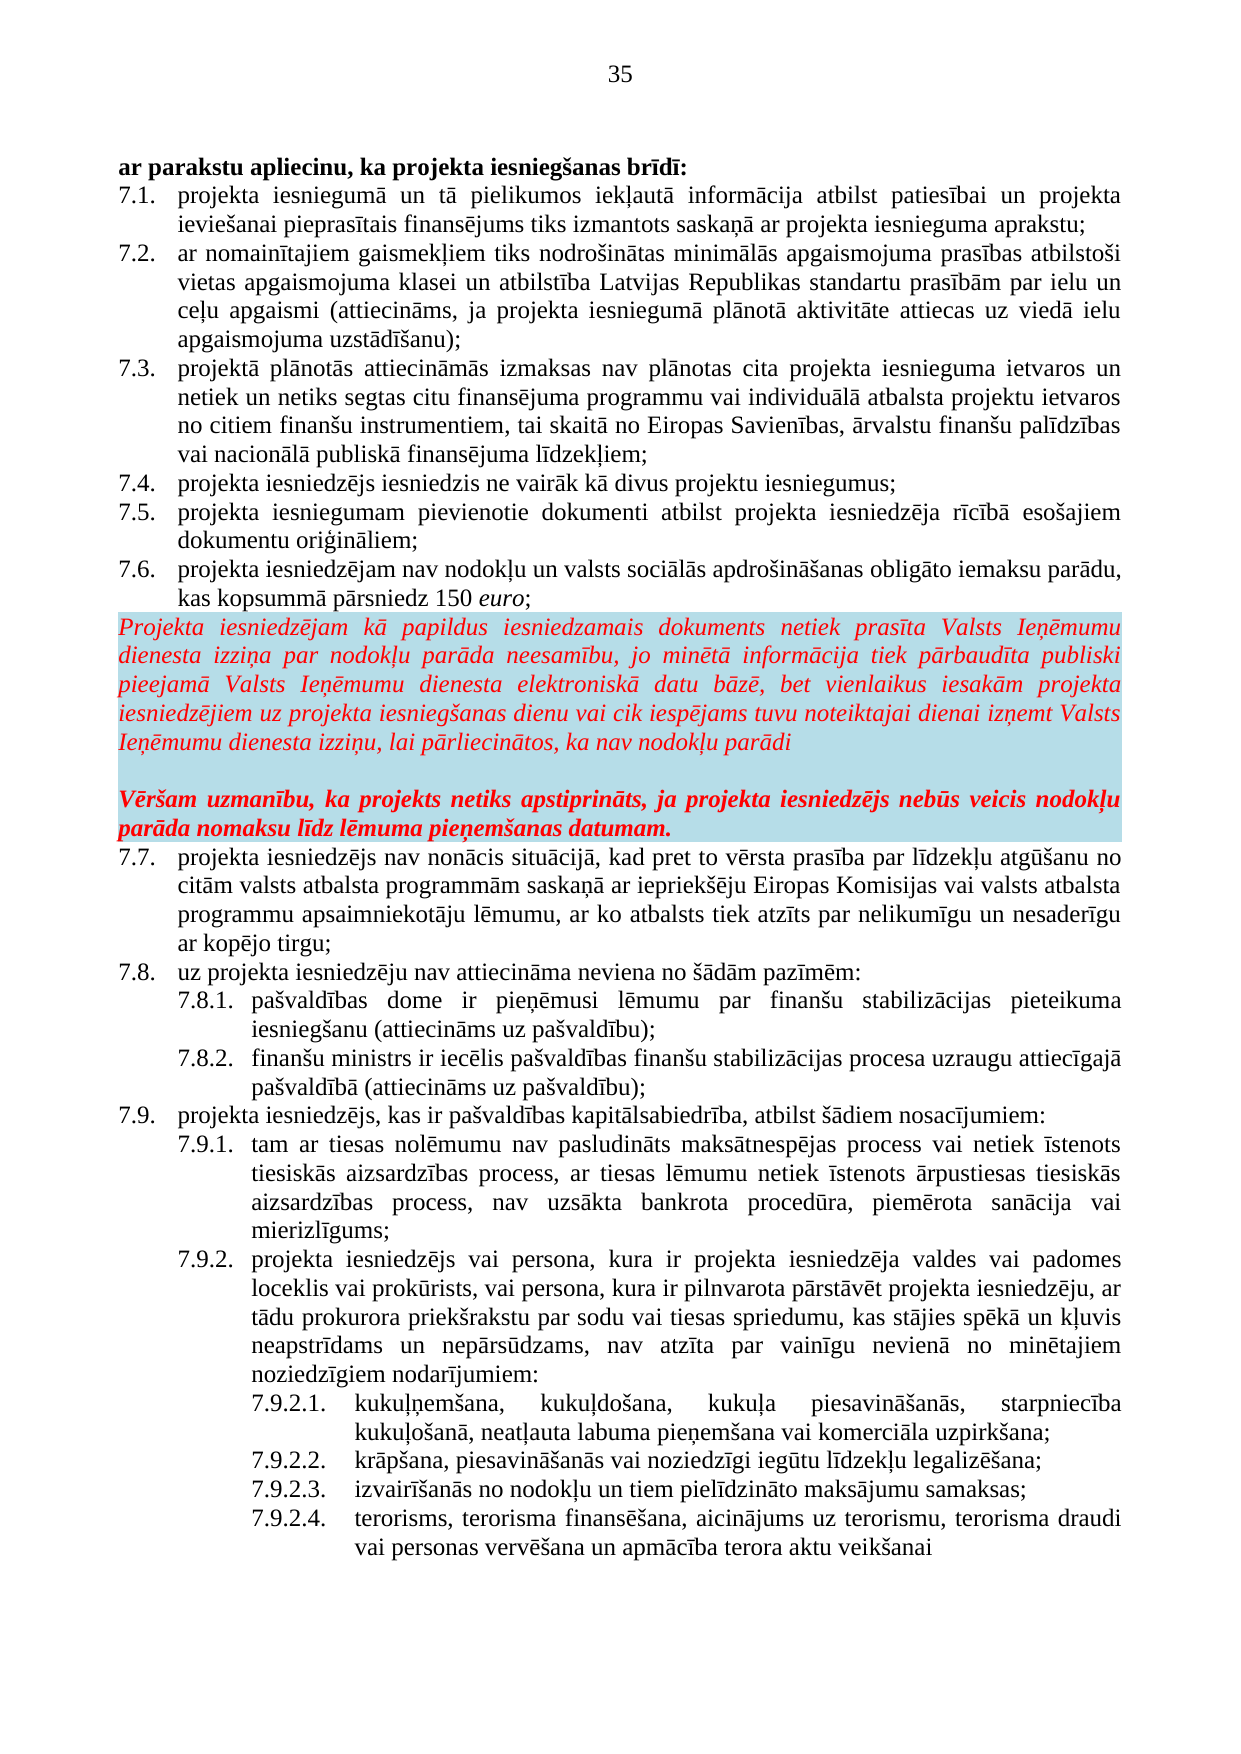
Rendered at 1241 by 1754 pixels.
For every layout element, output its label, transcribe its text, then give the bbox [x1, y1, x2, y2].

text Vēršam uzmanību, ka projekts netiks apstiprināts, ja projekta iesniedzējs nebūs veicis nodokļu parāda nomaksu līdz lēmuma pieņemšanas datumam. [118, 784, 1122, 842]
list projekta iesniedzējs vai persona, kura ir projekta iesniedzēja valdes vai padomes loceklis vai prokūrists, vai persona, kura ir pilnvarota pārstāvēt projekta iesniedzēju, ar tādu prokurora priekšrakstu par sodu vai tiesas spriedumu, kas stājies spēkā un kļuvis neapstrīdams un nepārsūdzams, nav atzīta par vainīgu nevienā no minētajiem noziedzīgiem nodarījumiem: [177, 1244, 1122, 1388]
list projekta iesniedzējs iesniedzis ne vairāk kā divus projektu iesniegumus; [118, 468, 1122, 497]
list projektā plānotās attiecināmās izmaksas nav plānotas cita projekta iesnieguma ietvaros un netiek un netiks segtas citu finansējuma programmu vai individuālā atbalsta projektu ietvaros no citiem finanšu instrumentiem, tai skaitā no Eiropas Savienības, ārvalstu finanšu palīdzības vai nacionālā publiskā finansējuma līdzekļiem; [118, 353, 1122, 468]
list uz projekta iesniedzēju nav attiecināma neviena no šādām pazīmēm: [118, 957, 1122, 985]
list pašvaldības dome ir pieņēmusi lēmumu par finanšu stabilizācijas pieteikuma iesniegšanu (attiecināms uz pašvaldību); [177, 985, 1122, 1043]
text ar parakstu apliecinu, ka projekta iesniegšanas brīdī: [118, 152, 1122, 180]
list projekta iesniedzējs nav nonācis situācijā, kad pret to vērsta prasība par līdzekļu atgūšanu no citām valsts atbalsta programmām saskaņā ar iepriekšēju Eiropas Komisijas vai valsts atbalsta programmu apsaimniekotāju lēmumu, ar ko atbalsts tiek atzīts par nelikumīgu un nesaderīgu ar kopējo tirgu; [118, 842, 1122, 957]
list tam ar tiesas nolēmumu nav pasludināts maksātnespējas process vai netiek īstenots tiesiskās aizsardzības process, ar tiesas lēmumu netiek īstenots ārpustiesas tiesiskās aizsardzības process, nav uzsākta bankrota procedūra, piemērota sanācija vai mierizlīgums; [177, 1129, 1122, 1244]
list finanšu ministrs ir iecēlis pašvaldības finanšu stabilizācijas procesa uzraugu attiecīgajā pašvaldībā (attiecināms uz pašvaldību); [177, 1043, 1122, 1100]
list izvairīšanās no nodokļu un tiem pielīdzināto maksājumu samaksas; [251, 1474, 1122, 1503]
list ar nomainītajiem gaismekļiem tiks nodrošinātas minimālās apgaismojuma prasības atbilstoši vietas apgaismojuma klasei un atbilstība Latvijas Republikas standartu prasībām par ielu un ceļu apgaismi (attiecināms, ja projekta iesniegumā plānotā aktivitāte attiecas uz viedā ielu apgaismojuma uzstādīšanu); [118, 238, 1122, 353]
text Projekta iesniedzējam kā papildus iesniedzamais dokuments netiek prasīta Valsts Ieņēmumu dienesta izziņa par nodokļu parāda neesamību, jo minētā informācija tiek pārbaudīta publiski pieejamā Valsts Ieņēmumu dienesta elektroniskā datu bāzē, bet vienlaikus iesakām projekta iesniedzējiem uz projekta iesniegšanas dienu vai cik iespējams tuvu noteiktajai dienai izņemt Valsts Ieņēmumu dienesta izziņu, lai pārliecinātos, ka nav nodokļu parādi [118, 612, 1122, 755]
list kukuļņemšana, kukuļdošana, kukuļa piesavināšanās, starpniecība kukuļošanā, neatļauta labuma pieņemšana vai komerciāla uzpirkšana; [251, 1388, 1122, 1445]
list projekta iesniegumam pievienotie dokumenti atbilst projekta iesniedzēja rīcībā esošajiem dokumentu oriģināliem; [118, 497, 1122, 554]
list terorisms, terorisma finansēšana, aicinājums uz terorismu, terorisma draudi vai personas vervēšana un apmācība terora aktu veikšanai [251, 1503, 1122, 1560]
list projekta iesniedzējs, kas ir pašvaldības kapitālsabiedrība, atbilst šādiem nosacījumiem: [118, 1100, 1122, 1129]
list krāpšana, piesavināšanās vai noziedzīgi iegūtu līdzekļu legalizēšana; [251, 1445, 1122, 1474]
list projekta iesniegumā un tā pielikumos iekļautā informācija atbilst patiesībai un projekta ieviešanai pieprasītais finansējums tiks izmantots saskaņā ar projekta iesnieguma aprakstu; [118, 180, 1122, 238]
list projekta iesniedzējam nav nodokļu un valsts sociālās apdrošināšanas obligāto iemaksu parādu, kas kopsummā pārsniedz 150 euro; [118, 554, 1122, 612]
